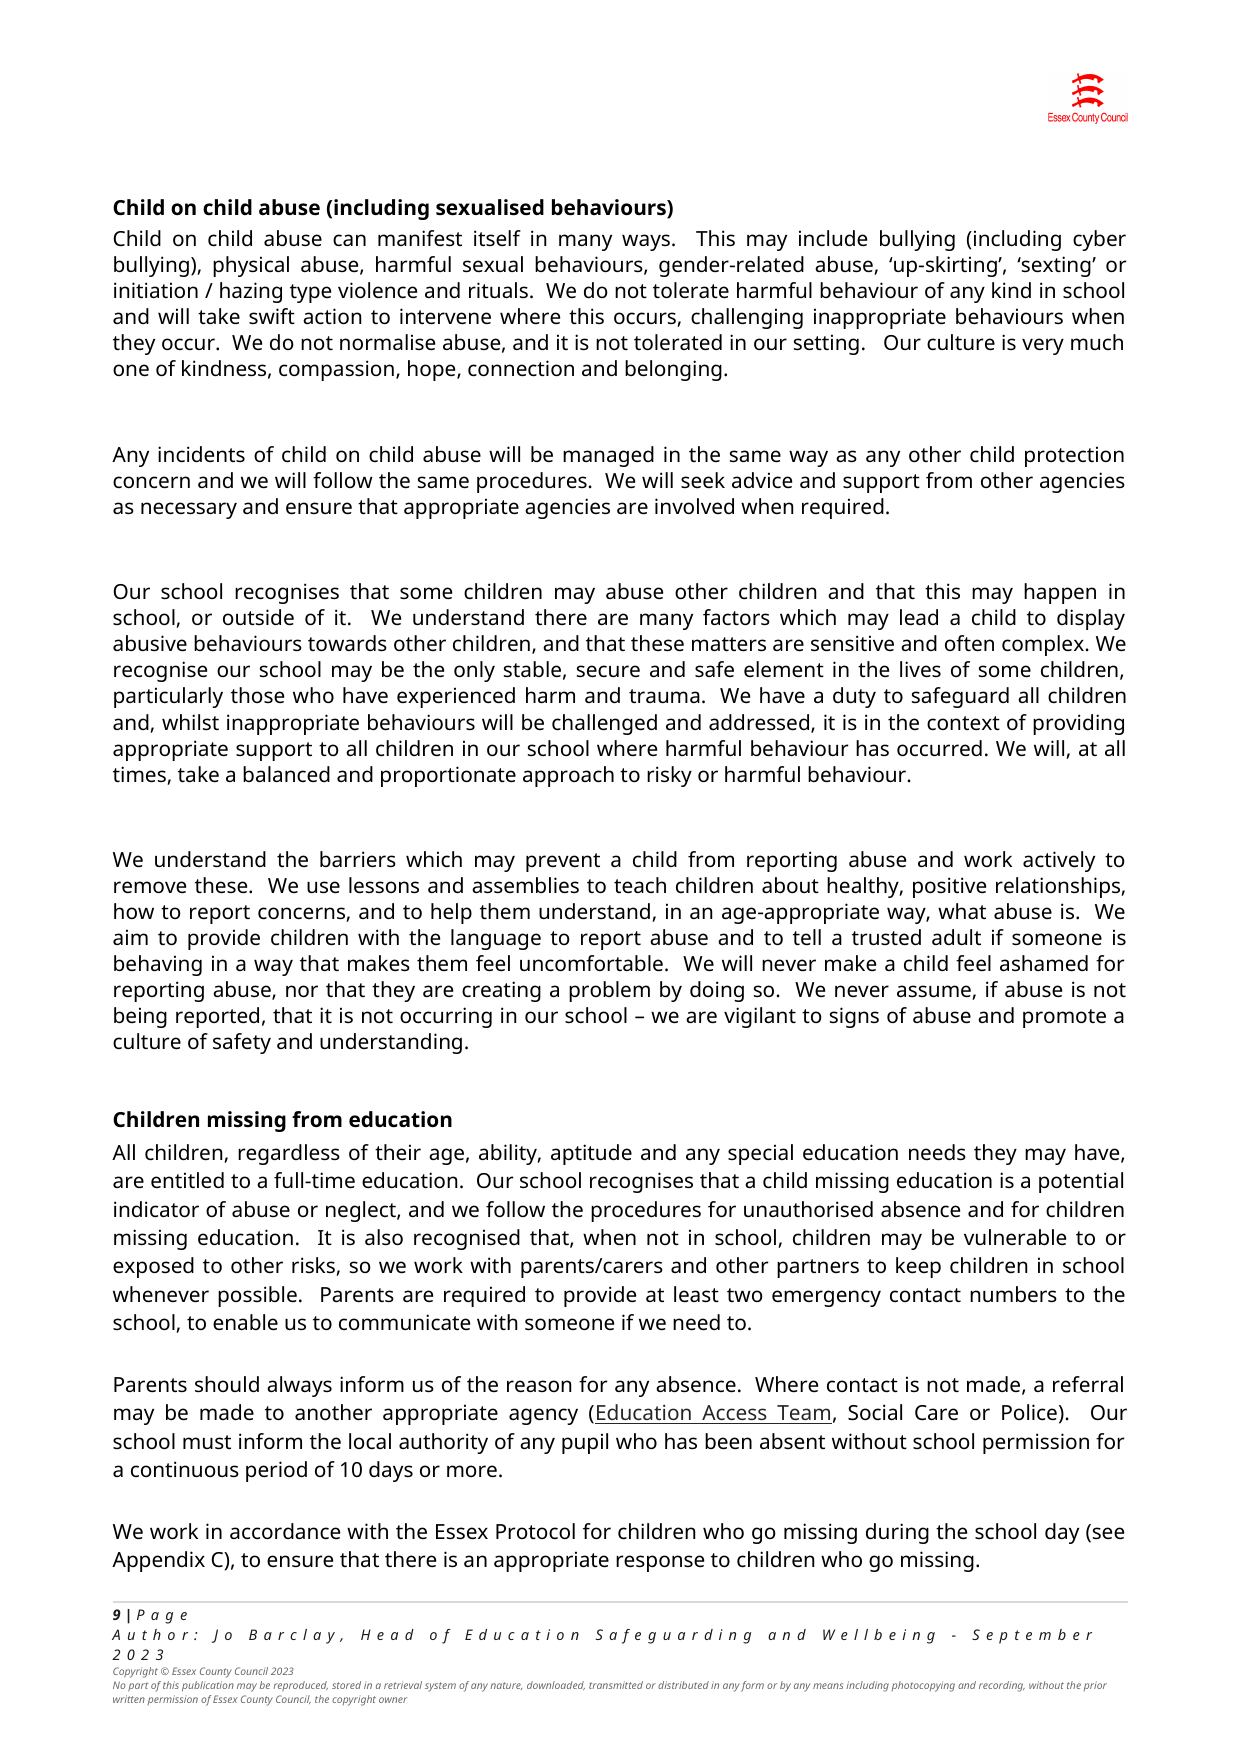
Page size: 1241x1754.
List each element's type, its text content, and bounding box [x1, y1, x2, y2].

text All children, regardless of their age, ability, aptitude and any special education needs they may have, are entitled to a full-time education. Our school recognises that a child missing education is a potential indicator of abuse or neglect, and we follow the procedures for unauthorised absence and for children missing education. It is also recognised that, when not in school, children may be vulnerable to or exposed to other risks, so we work with parents/carers and other partners to keep children in school whenever possible. Parents are required to provide at least two emergency contact numbers to the school, to enable us to communicate with someone if we need to. [112, 1138, 1128, 1337]
text Children missing from education [112, 1105, 1128, 1133]
text Parents should always inform us of the reason for any absence. Where contact is not made, a referral may be made to another appropriate agency (Education Access Team, Social Care or Police). Our school must inform the local authority of any pupil who has been absent without school permission for a continuous period of 10 days or more. [112, 1370, 1128, 1484]
text Child on child abuse (including sexualised behaviours) [112, 193, 1128, 221]
text Child on child abuse can manifest itself in many ways. This may include bullying (including cyber bullying), physical abuse, harmful sexual behaviours, gender-related abuse, ‘up-skirting’, ‘sexting’ or initiation / hazing type violence and rituals. We do not tolerate harmful behaviour of any kind in school and will take swift action to intervene where this occurs, challenging inappropriate behaviours when they occur. We do not normalise abuse, and it is not tolerated in our setting. Our culture is very much one of kindness, compassion, hope, connection and belonging. [112, 226, 1128, 382]
picture [1048, 73, 1128, 124]
text Our school recognises that some children may abuse other children and that this may happen in school, or outside of it. We understand there are many factors which may lead a child to display abusive behaviours towards other children, and that these matters are sensitive and often complex. We recognise our school may be the only stable, secure and safe element in the lives of some children, particularly those who have experienced harm and trauma. We have a duty to safeguard all children and, whilst inappropriate behaviours will be challenged and addressed, it is in the context of providing appropriate support to all children in our school where harmful behaviour has occurred. We will, at all times, take a balanced and proportionate approach to risky or harmful behaviour. [112, 579, 1128, 787]
text We understand the barriers which may prevent a child from reporting abuse and work actively to remove these. We use lessons and assemblies to teach children about healthy, positive relationships, how to report concerns, and to help them understand, in an age-appropriate way, what abuse is. We aim to provide children with the language to report abuse and to tell a trusted adult if someone is behaving in a way that makes them feel uncomfortable. We will never make a child feel ashamed for reporting abuse, nor that they are creating a problem by doing so. We never assume, if abuse is not being reported, that it is not occurring in our school – we are vigilant to signs of abuse and promote a culture of safety and understanding. [112, 847, 1128, 1055]
text We work in accordance with the Essex Protocol for children who go missing during the school day (see Appendix C), to ensure that there is an appropriate response to children who go missing. [112, 1517, 1128, 1574]
text Any incidents of child on child abuse will be managed in the same way as any other child protection concern and we will follow the same procedures. We will seek advice and support from other agencies as necessary and ensure that appropriate agencies are involved when required. [112, 441, 1128, 519]
